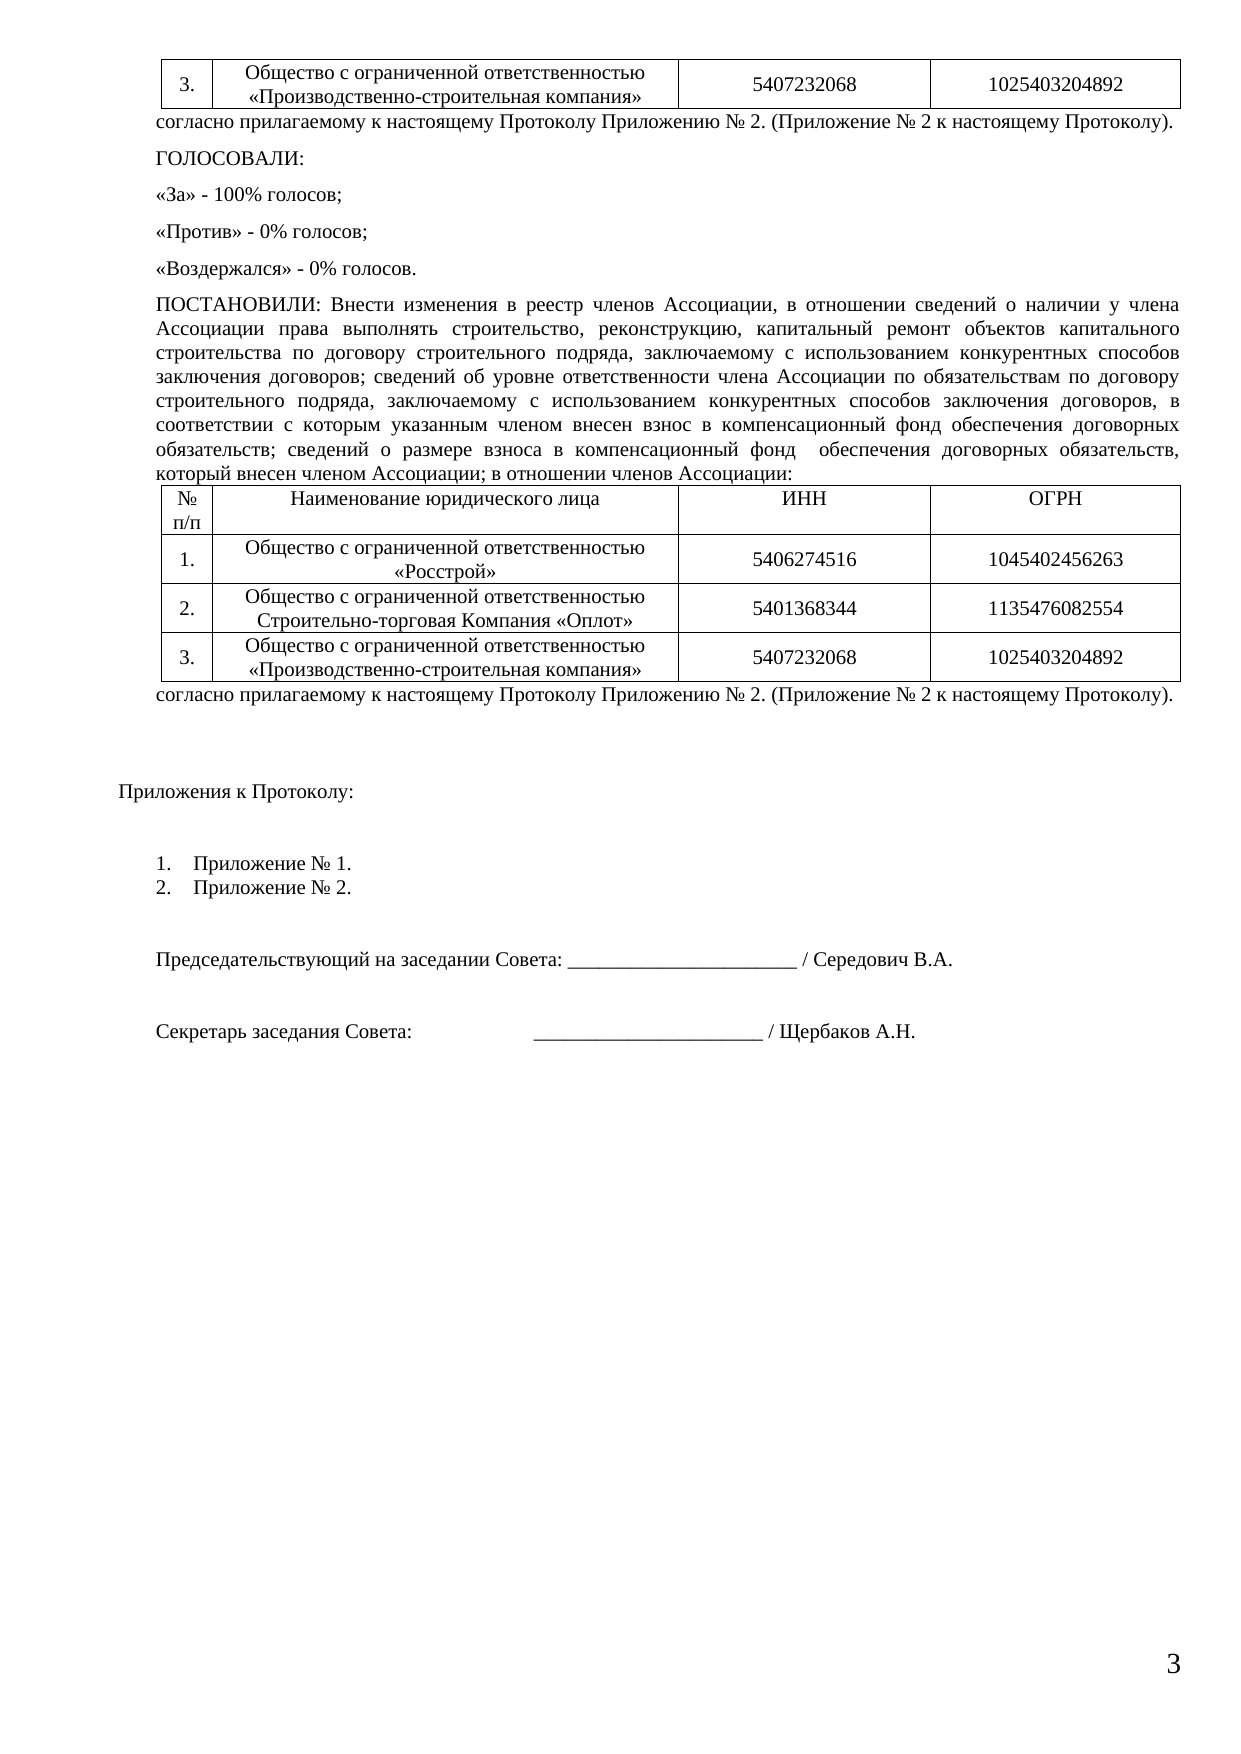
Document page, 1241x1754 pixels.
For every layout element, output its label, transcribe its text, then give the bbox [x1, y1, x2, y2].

text ПОСТАНОВИЛИ: Внести изменения в реестр членов Ассоциации, в отношении сведений о наличии у члена Ассоциации права выполнять строительство, реконструкцию, капитальный ремонт объектов капитального строительства по договору строительного подряда, заключаемому с использованием конкурентных способов заключения договоров; сведений об уровне ответственности члена Ассоциации по обязательствам по договору строительного подряда, заключаемому с использованием конкурентных способов заключения договоров, в соответствии с которым указанным членом внесен взнос в компенсационный фонд обеспечения договорных обязательств; сведений о размере взноса в компенсационный фонд обеспечения договорных обязательств, который внесен членом Ассоциации; в отношении членов Ассоциации: [156, 292, 1181, 484]
table_cell 3. [162, 60, 212, 108]
table_cell 1025403204892 [931, 633, 1180, 681]
text «Против» - 0% голосов; [155, 219, 1181, 243]
table_cell 1025403204892 [931, 60, 1180, 108]
table_cell 1135476082554 [931, 584, 1180, 632]
table_cell Общество с ограниченной ответственностью Строительно-торговая Компания «Оплот» [213, 584, 678, 632]
table_cell 2. [162, 584, 212, 632]
table_cell 1045402456263 [931, 535, 1180, 583]
text «Воздержался» - 0% голосов. [155, 256, 1181, 279]
text ГОЛОСОВАЛИ: [155, 146, 1181, 170]
table_cell Общество с ограниченной ответственностью «Производственно-строительная компания» [213, 633, 678, 681]
table_header ИНН [679, 486, 930, 534]
table_cell 1. [162, 535, 212, 583]
text Секретарь заседания Совета: ______________________ / Щербаков А.Н. [156, 1019, 1181, 1043]
table_header ОГРН [931, 486, 1180, 534]
table_cell 5407232068 [679, 60, 930, 108]
table_cell Общество с ограниченной ответственностью «Производственно-строительная компания» [213, 60, 678, 108]
text Приложения к Протоколу: [118, 778, 1181, 803]
text согласно прилагаемому к настоящему Протоколу Приложению № 2. (Приложение № 2 к настоящему Протоколу). [156, 109, 1181, 133]
text «За» - 100% голосов; [155, 182, 1181, 206]
list Приложение № 2. [156, 875, 1181, 899]
table_header Наименование юридического лица [213, 486, 678, 534]
table_cell 5406274516 [679, 535, 930, 583]
table_cell 5407232068 [679, 633, 930, 681]
table_header № п/п [162, 486, 212, 534]
text Председательствующий на заседании Совета: ______________________ / Середович В.А. [156, 947, 1181, 971]
list Приложение № 1. [156, 851, 1181, 875]
table_cell Общество с ограниченной ответственностью «Росстрой» [213, 535, 678, 583]
table_cell 5401368344 [679, 584, 930, 632]
text согласно прилагаемому к настоящему Протоколу Приложению № 2. (Приложение № 2 к настоящему Протоколу). [156, 682, 1181, 706]
table_cell 3. [162, 633, 212, 681]
